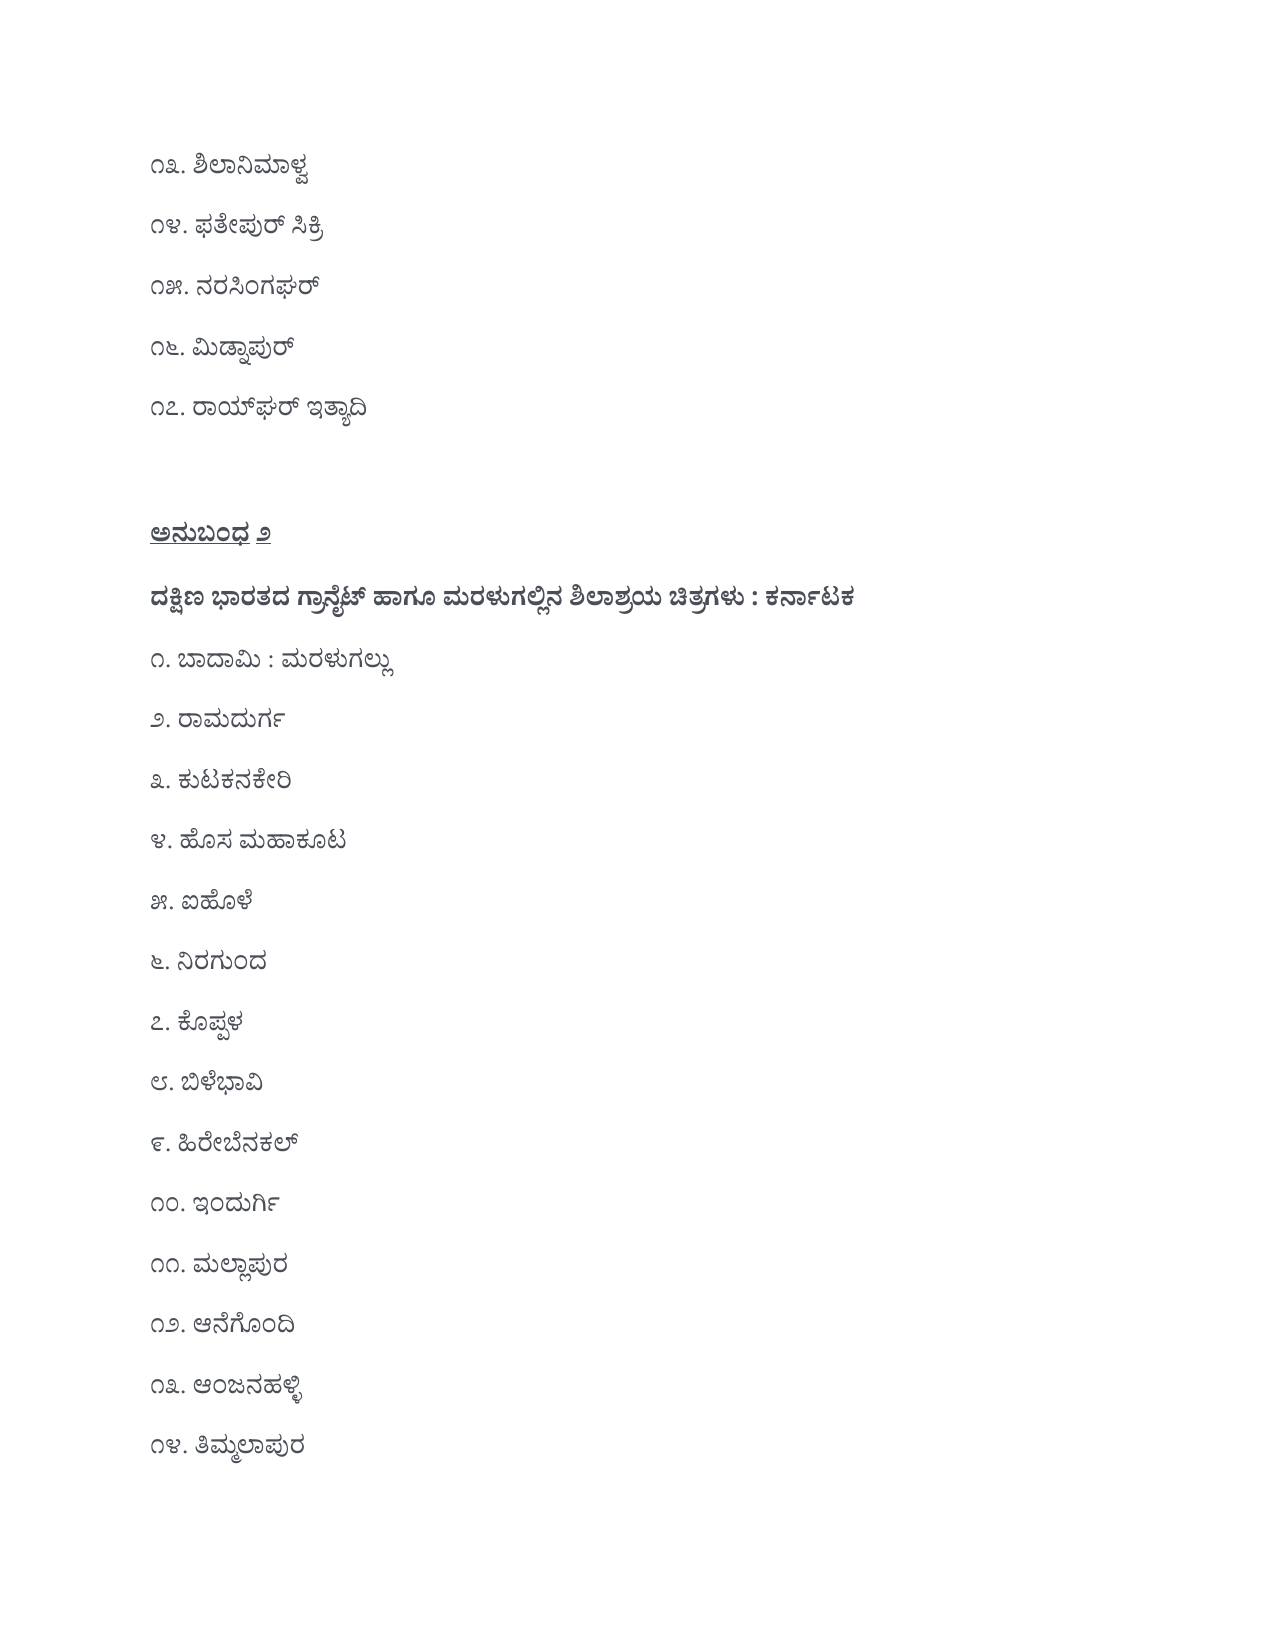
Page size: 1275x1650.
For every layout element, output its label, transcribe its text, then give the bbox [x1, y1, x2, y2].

text ೧೦. ಇಂದುರ್ಗಿ [150, 1188, 1125, 1218]
text ೧೬. ಮಿಡ್ನಾಪುರ್ [150, 332, 1125, 361]
text ೬. ನಿರಗುಂದ [150, 946, 1125, 976]
text ೧೧. ಮಲ್ಲಾಪುರ [150, 1249, 1125, 1278]
text ದಕ್ಷಿಣ ಭಾರತದ ಗ್ರಾನೈಟ್ ಹಾಗೂ ಮರಳುಗಲ್ಲಿನ ಶಿಲಾಶ್ರಯ ಚಿತ್ರಗಳು : ಕರ್ನಾಟಕ [150, 578, 1125, 612]
text ೨. ರಾಮದುರ್ಗ [150, 704, 1125, 733]
text ೧. ಬಾದಾಮಿ : ಮರಳುಗಲ್ಲು [150, 644, 1125, 673]
text ೫. ಐಹೊಳೆ [150, 886, 1125, 915]
text ೩. ಕುಟಕನಕೇರಿ [150, 765, 1125, 794]
text ಅನುಬಂಧ ೨ [150, 518, 1125, 547]
text ೧೨. ಆನೆಗೊಂದಿ [150, 1309, 1125, 1339]
text ೧೪. ತಿಮ್ಮಲಾಪುರ [150, 1431, 1125, 1460]
text ೧೫. ನರಸಿಂಗಘರ್ [150, 271, 1125, 300]
text ೧೩. ಶಿಲಾನಿಮಾಳ್ವ [150, 150, 1125, 179]
text ೧೪. ಫತೇಪುರ್ ಸಿಕ್ರಿ [150, 211, 1125, 240]
text ೧೩. ಆಂಜನಹಳ್ಳಿ [150, 1370, 1125, 1399]
text ೪. ಹೊಸ ಮಹಾಕೂಟ [150, 825, 1125, 854]
text ೧೭. ರಾಯ್‌ಘರ್ ಇತ್ಯಾದಿ [150, 392, 1125, 421]
text ೮. ಬಿಳೆಭಾವಿ [150, 1067, 1125, 1097]
text ೯. ಹಿರೇಬೆನಕಲ್ [150, 1128, 1125, 1157]
text ೭. ಕೊಪ್ಪಳ [150, 1007, 1125, 1036]
